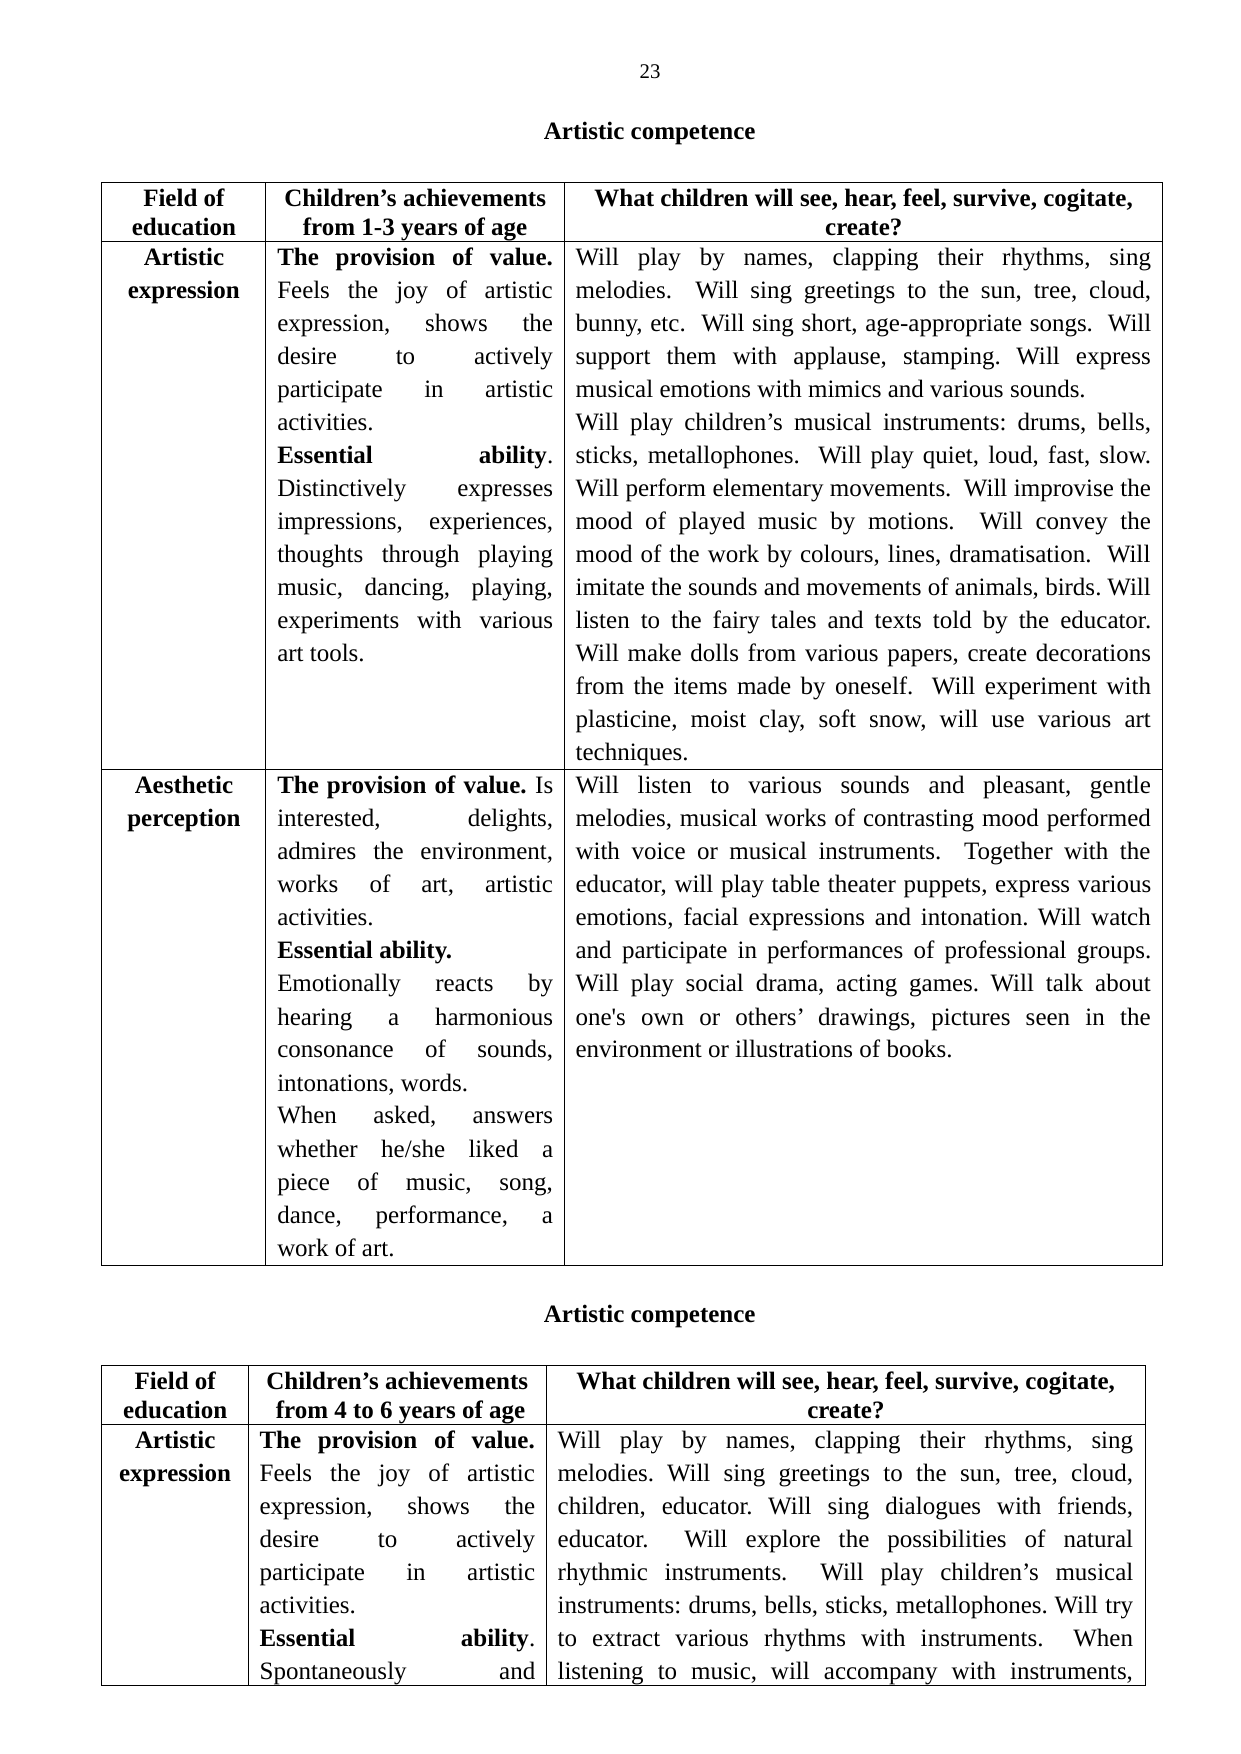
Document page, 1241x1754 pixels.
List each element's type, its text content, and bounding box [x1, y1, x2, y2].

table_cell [249, 1425, 546, 1684]
table_header What children will see, hear, feel, survive, cogitate, create? [565, 183, 1162, 241]
table_header Field of education [102, 1366, 248, 1424]
table_header Children’s achievements from 4 to 6 years of age [249, 1366, 546, 1424]
table_cell Artistic expression [102, 1425, 248, 1684]
table_cell The provision of value. Feels the joy of artistic expression, shows the desire to actively participate in artistic activities. Essential ability. Distinctively expresses impressions, experiences, thoughts through playing music, dancing, playing, experiments with various art tools. [266, 242, 564, 769]
table_header Field of education [102, 183, 265, 241]
table_header Children’s achievements from 1-3 years of age [266, 183, 564, 241]
table_header What children will see, hear, feel, survive, cogitate, create? [547, 1366, 1145, 1424]
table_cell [547, 1425, 1145, 1684]
table_cell Aesthetic perception [102, 770, 265, 1265]
table_cell The provision of value. Is interested, delights, admires the environment, works of art, artistic activities. Essential ability. Emotionally reacts by hearing a harmonious consonance of sounds, intonations, words. When asked, answers whether he/she liked a piece of music, song, dance, performance, a work of art. [266, 770, 564, 1265]
text Artistic competence [118, 1299, 1181, 1328]
table_cell Artistic expression [102, 242, 265, 769]
table_cell Will play by names, clapping their rhythms, sing melodies. Will sing greetings to the sun, tree, cloud, bunny, etc. Will sing short, age-appropriate songs. Will support them with applause, stamping. Will express musical emotions with mimics and various sounds. Will play children’s musical instruments: drums, bells, sticks, metallophones. Will play quiet, loud, fast, slow. Will perform elementary movements. Will improvise the mood of played music by motions. Will convey the mood of the work by colours, lines, dramatisation. Will imitate the sounds and movements of animals, birds. Will listen to the fairy tales and texts told by the educator. Will make dolls from various papers, create decorations from the items made by oneself. Will experiment with plasticine, moist clay, soft snow, will use various art techniques. [565, 242, 1162, 769]
table_cell Will listen to various sounds and pleasant, gentle melodies, musical works of contrasting mood performed with voice or musical instruments. Together with the educator, will play table theater puppets, express various emotions, facial expressions and intonation. Will watch and participate in performances of professional groups. Will play social drama, acting games. Will talk about one's own or others’ drawings, pictures seen in the environment or illustrations of books. [565, 770, 1162, 1265]
text Artistic competence [118, 116, 1181, 145]
